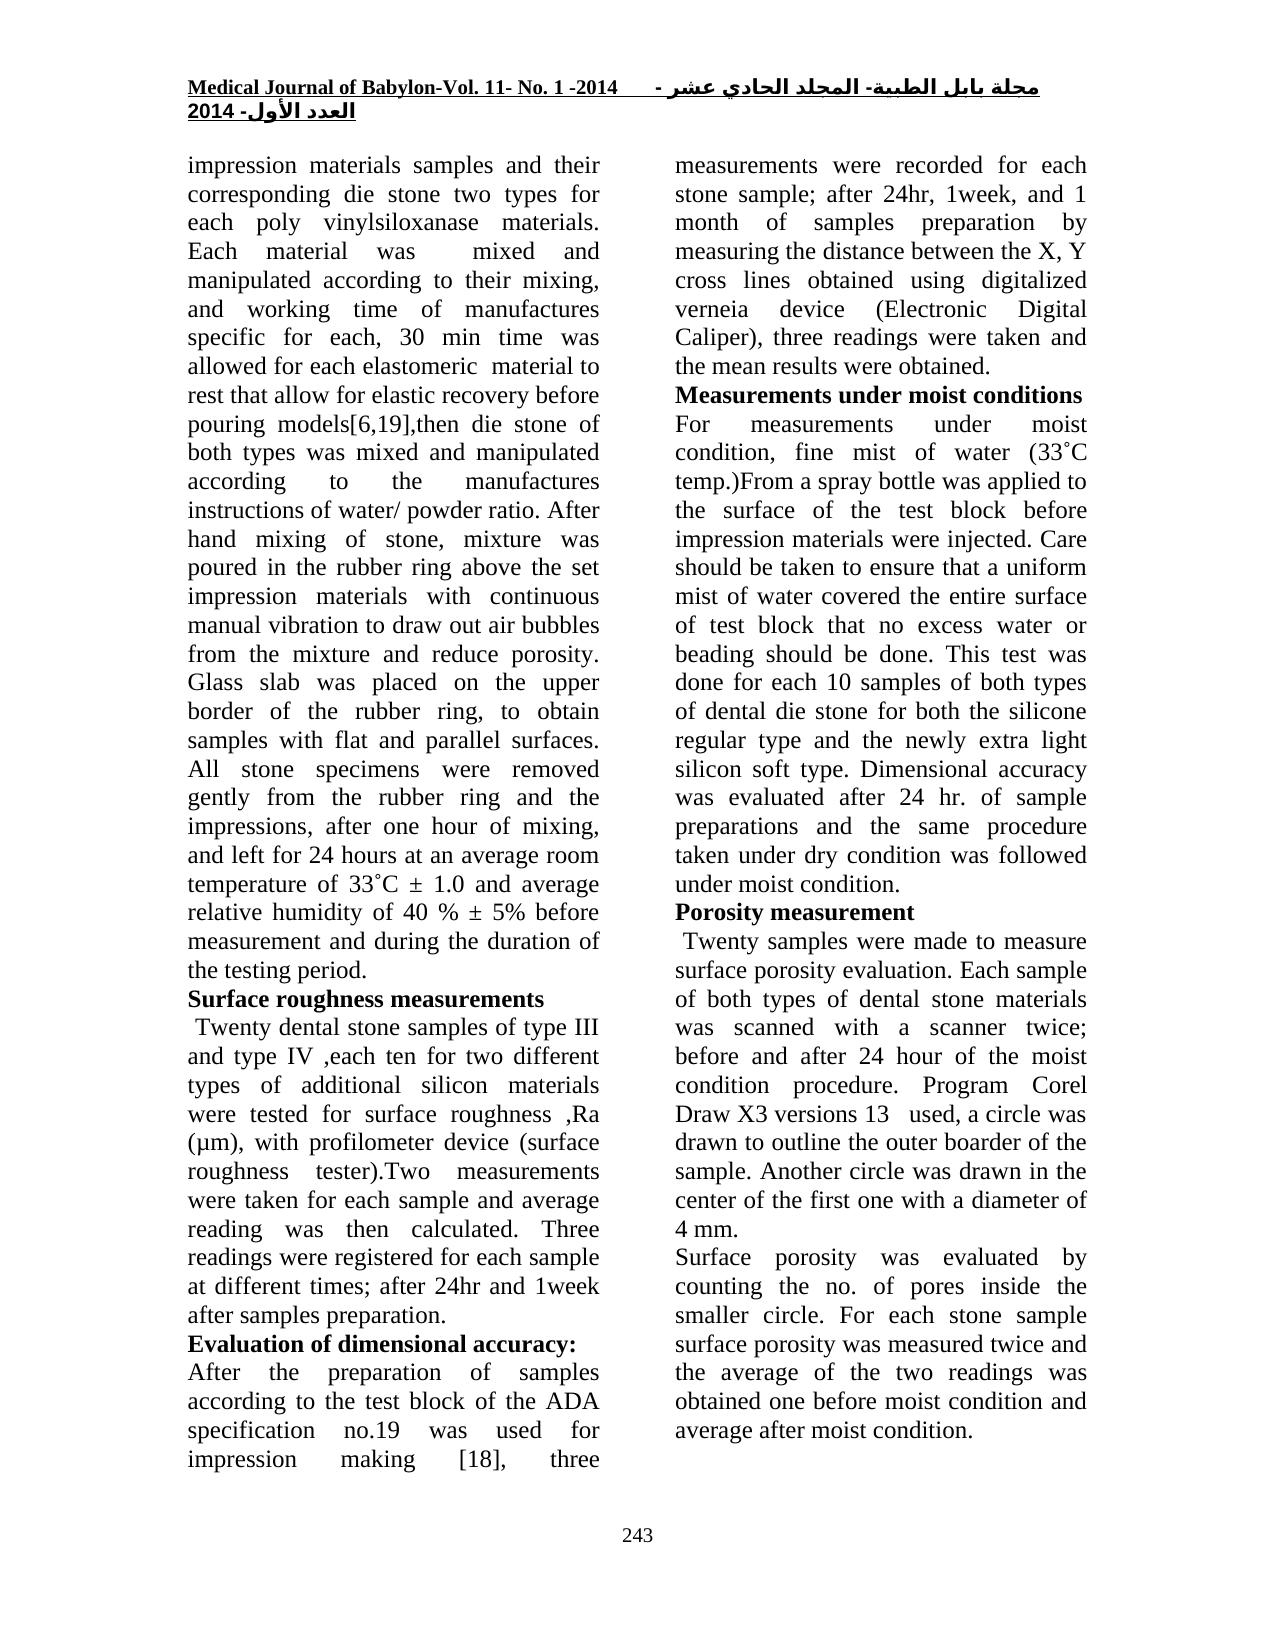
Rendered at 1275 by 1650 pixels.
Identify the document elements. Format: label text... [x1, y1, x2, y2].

text Porosity measurement [675, 897, 1087, 926]
text After the preparation of samples according to the test block of the ADA specification no.19 was used for impression making [18], three measurements were recorded for each stone sample; after 24hr, 1week, and 1 month of samples preparation by measuring the distance between the X, Y cross lines obtained using digitalized verneia device (Electronic Digital Caliper), three readings were taken and the mean results were obtained. [675, 150, 1087, 380]
text Evaluation of dimensional accuracy: [187, 1329, 600, 1357]
text For measurements under moist condition, fine mist of water (33˚C temp.)From a spray bottle was applied to the surface of the test block before impression materials were injected. Care should be taken to ensure that a uniform mist of water covered the entire surface of test block that no excess water or beading should be done. This test was done for each 10 samples of both types of dental die stone for both the silicone regular type and the newly extra light silicon soft type. Dimensional accuracy was evaluated after 24 hr. of sample preparations and the same procedure taken under dry condition was followed under moist condition. [675, 409, 1087, 897]
text Twenty dental stone samples of type III and type IV ,each ten for two different types of additional silicon materials were tested for surface roughness ,Ra (µm), with profilometer device (surface roughness tester).Two measurements were taken for each sample and average reading was then calculated. Three readings were registered for each sample at different times; after 24hr and 1week after samples preparation. [187, 1012, 600, 1329]
text After the preparation of samples according to the test block of the ADA specification no.19 was used for impression making [18], three measurements were recorded for each stone sample; after 24hr, 1week, and 1 month of samples preparation by measuring the distance between the X, Y cross lines obtained using digitalized verneia device (Electronic Digital Caliper), three readings were taken and the mean results were obtained. [187, 1357, 600, 1472]
text Surface roughness measurements [187, 984, 600, 1012]
text Twenty samples were made to measure surface porosity evaluation. Each sample of both types of dental stone materials was scanned with a scanner twice; before and after 24 hour of the moist condition procedure. Program Corel Draw X3 versions 13 used, a circle was drawn to outline the outer boarder of the sample. Another circle was drawn in the center of the first one with a diameter of 4 mm. [675, 926, 1087, 1242]
text Measurements under moist conditions [675, 380, 1087, 409]
text Surface porosity was evaluated by counting the no. of pores inside the smaller circle. For each stone sample surface porosity was measured twice and the average of the two readings was obtained one before moist condition and average after moist condition. [675, 1242, 1087, 1444]
